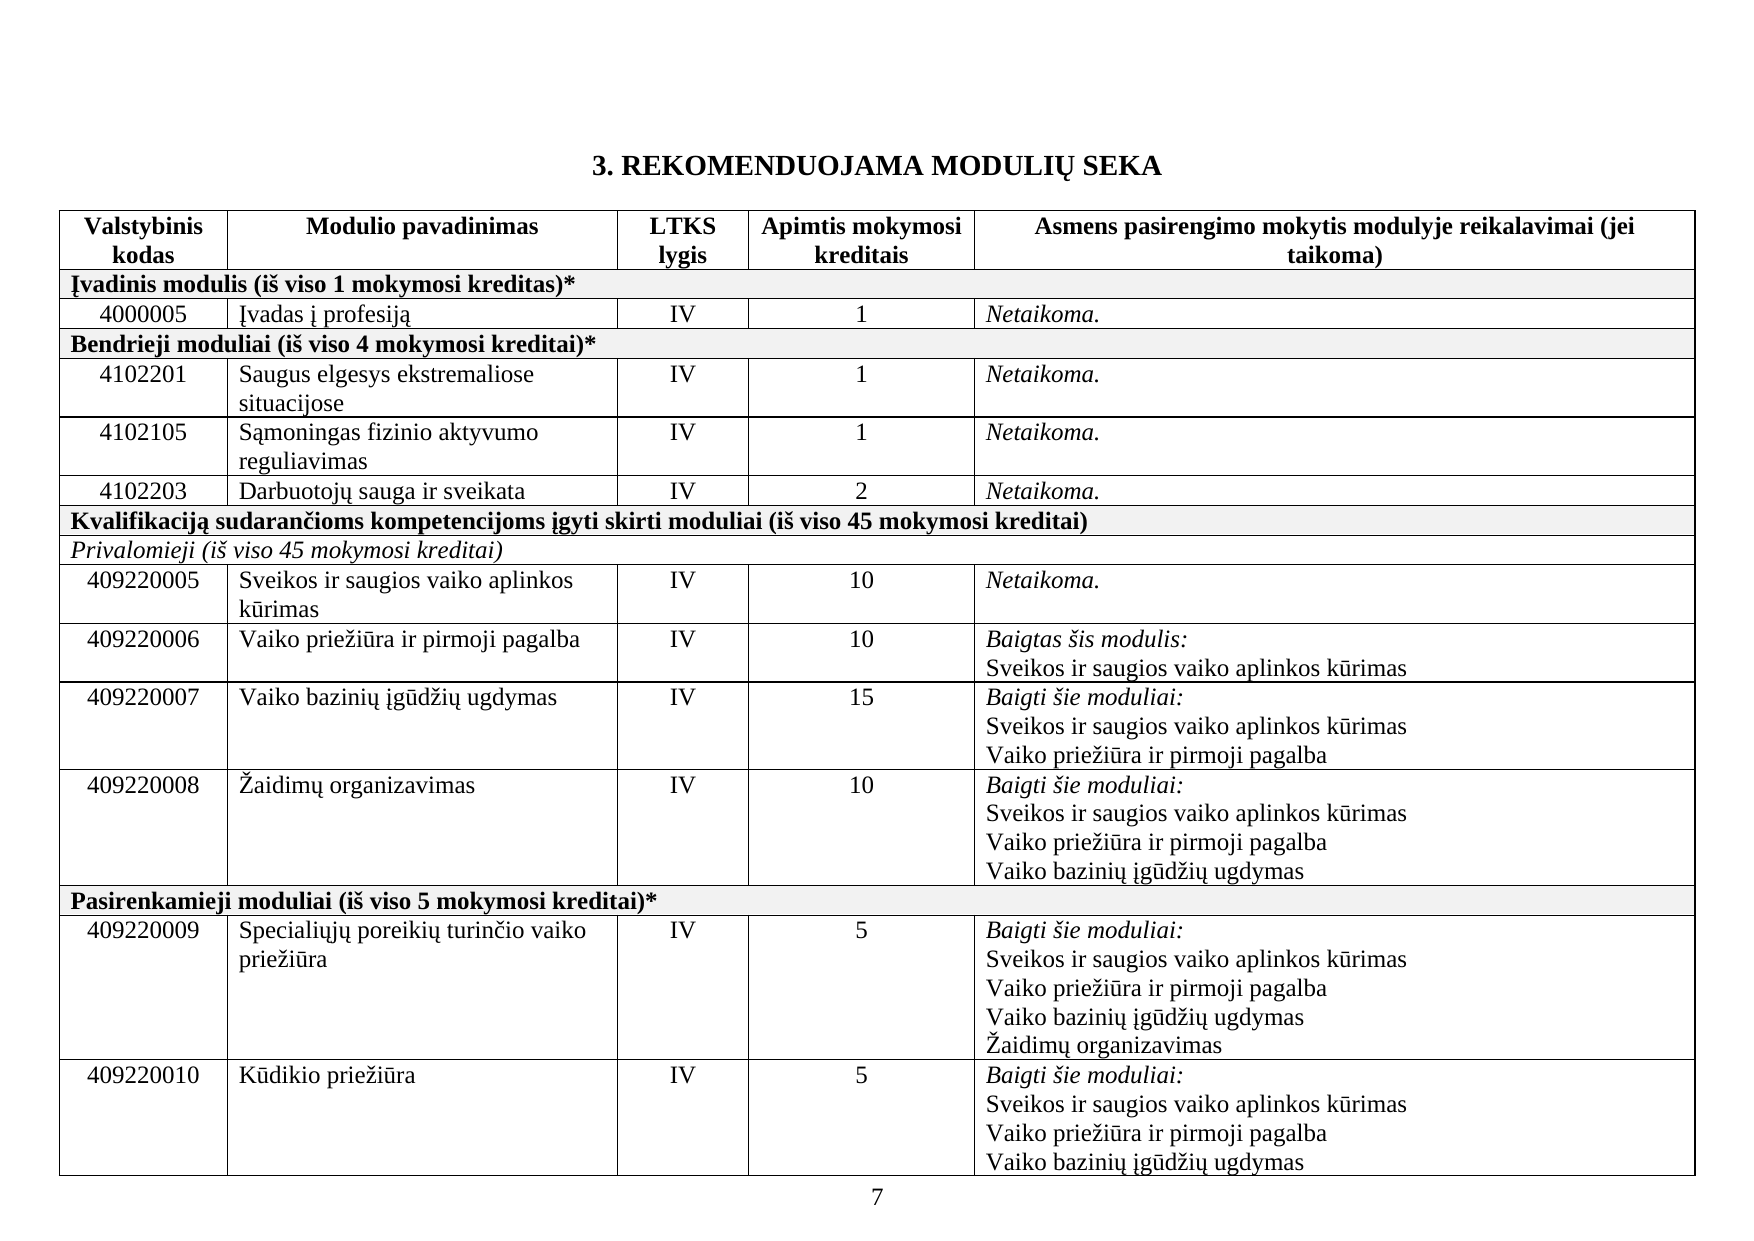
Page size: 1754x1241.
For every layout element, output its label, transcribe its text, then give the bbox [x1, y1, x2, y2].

table_cell IV [618, 359, 748, 416]
table_cell 10 [749, 624, 974, 681]
table_cell Privalomieji (iš viso 45 mokymosi kreditai) [60, 536, 1694, 564]
table_cell 409220005 [60, 565, 227, 623]
table_cell IV [618, 1060, 748, 1175]
table_cell 10 [749, 565, 974, 623]
table_header Valstybinis kodas [60, 211, 227, 268]
table_cell Žaidimų organizavimas [228, 770, 617, 885]
table_cell Kvalifikaciją sudarančioms kompetencijoms įgyti skirti moduliai (iš viso 45 mokymosi kreditai) [60, 506, 1694, 534]
table_cell 4102105 [60, 418, 227, 475]
table_cell IV [618, 476, 748, 505]
table_header Modulio pavadinimas [228, 211, 617, 268]
table_cell Netaikoma. [975, 418, 1694, 475]
table_cell Įvadinis modulis (iš viso 1 mokymosi kreditas)* [60, 270, 1694, 298]
table_cell Bendrieji moduliai (iš viso 4 mokymosi kreditai)* [60, 329, 1694, 358]
table_cell IV [618, 624, 748, 681]
table_cell 409220009 [60, 916, 227, 1059]
table_cell Baigti šie moduliai: Sveikos ir saugios vaiko aplinkos kūrimas Vaiko priežiūra ir pirmoji pagalba Vaiko bazinių įgūdžių ugdymas Žaidimų organizavimas [975, 916, 1694, 1059]
table_cell Baigtas šis modulis: Sveikos ir saugios vaiko aplinkos kūrimas [975, 624, 1694, 681]
table_cell Specialiųjų poreikių turinčio vaiko priežiūra [228, 916, 617, 1059]
table_cell 4102203 [60, 476, 227, 505]
table_cell IV [618, 916, 748, 1059]
table_cell 409220007 [60, 683, 227, 769]
table_cell Darbuotojų sauga ir sveikata [228, 476, 617, 505]
table_cell 5 [749, 1060, 974, 1175]
table_cell Baigti šie moduliai: Sveikos ir saugios vaiko aplinkos kūrimas Vaiko priežiūra ir pirmoji pagalba Vaiko bazinių įgūdžių ugdymas [975, 770, 1694, 885]
table_cell Sveikos ir saugios vaiko aplinkos kūrimas [228, 565, 617, 623]
table_cell 1 [749, 418, 974, 475]
text 3. REKOMENDUOJAMA MODULIŲ SEKA [59, 148, 1695, 181]
table_cell IV [618, 299, 748, 328]
table_cell Vaiko bazinių įgūdžių ugdymas [228, 683, 617, 769]
table_cell IV [618, 418, 748, 475]
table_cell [975, 1060, 1694, 1175]
table_cell 1 [749, 299, 974, 328]
table_cell IV [618, 565, 748, 623]
table_cell 4000005 [60, 299, 227, 328]
table_header LTKS lygis [618, 211, 748, 268]
table_cell Netaikoma. [975, 565, 1694, 623]
table_cell Netaikoma. [975, 359, 1694, 416]
table_cell 409220008 [60, 770, 227, 885]
table_cell Įvadas į profesiją [228, 299, 617, 328]
table_cell IV [618, 770, 748, 885]
table_cell 15 [749, 683, 974, 769]
table_cell Netaikoma. [975, 299, 1694, 328]
table_cell 4102201 [60, 359, 227, 416]
table_cell Vaiko priežiūra ir pirmoji pagalba [228, 624, 617, 681]
table_cell Netaikoma. [975, 476, 1694, 505]
table_cell Pasirenkamieji moduliai (iš viso 5 mokymosi kreditai)* [60, 886, 1694, 914]
table_header Asmens pasirengimo mokytis modulyje reikalavimai (jei taikoma) [975, 211, 1694, 268]
table_cell Sąmoningas fizinio aktyvumo reguliavimas [228, 418, 617, 475]
table_cell 10 [749, 770, 974, 885]
table_cell Kūdikio priežiūra [228, 1060, 617, 1175]
table_cell 2 [749, 476, 974, 505]
table_cell Baigti šie moduliai: Sveikos ir saugios vaiko aplinkos kūrimas Vaiko priežiūra ir pirmoji pagalba [975, 683, 1694, 769]
table_cell Saugus elgesys ekstremaliose situacijose [228, 359, 617, 416]
table_header Apimtis mokymosi kreditais [749, 211, 974, 268]
table_cell IV [618, 683, 748, 769]
table_cell 5 [749, 916, 974, 1059]
table_cell 1 [749, 359, 974, 416]
table_cell 409220006 [60, 624, 227, 681]
table_cell 409220010 [60, 1060, 227, 1175]
